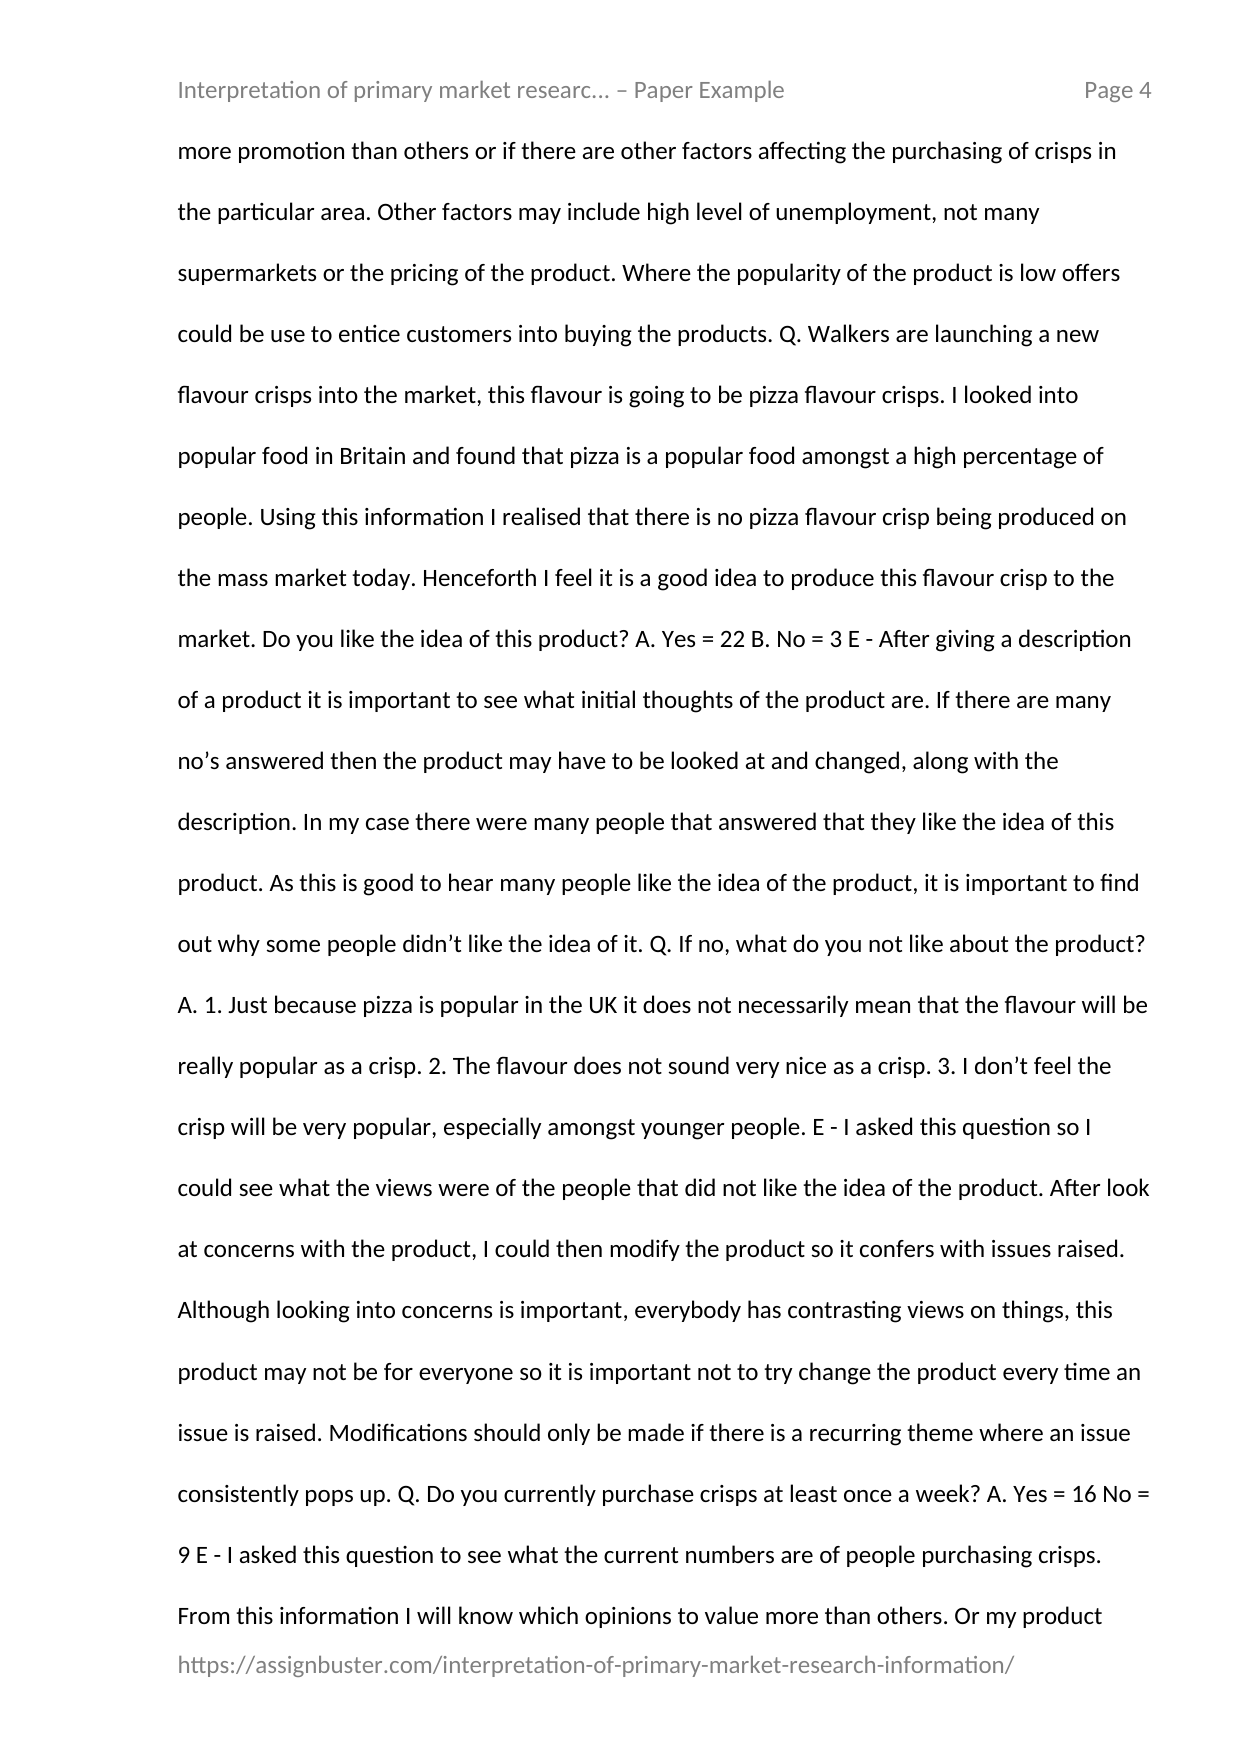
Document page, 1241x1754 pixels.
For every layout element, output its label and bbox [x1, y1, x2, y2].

text [177, 135, 1152, 1630]
